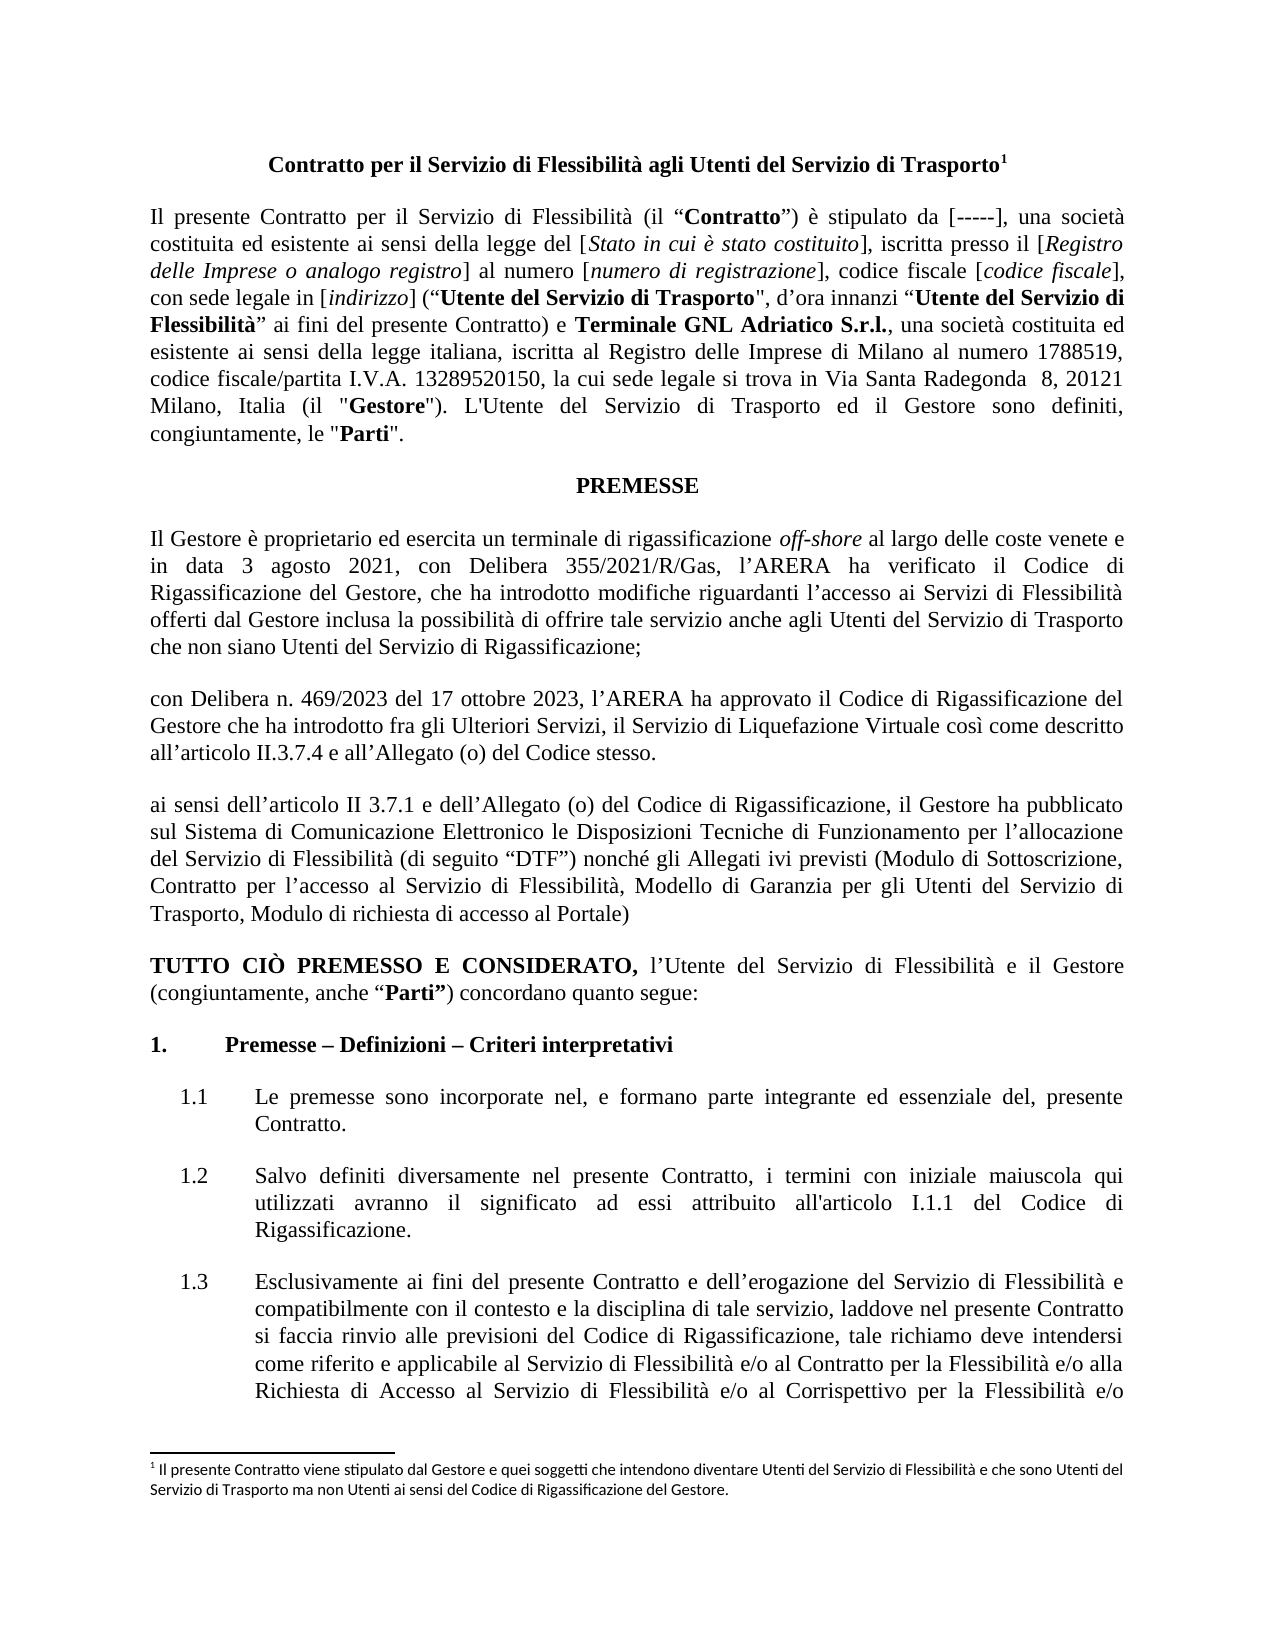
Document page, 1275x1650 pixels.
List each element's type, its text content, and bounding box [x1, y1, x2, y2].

list PREMESSE [150, 472, 1125, 499]
list Il Gestore è proprietario ed esercita un terminale di rigassificazione off-shore al largo delle coste venete e in data 3 agosto 2021, con Delibera 355/2021/R/Gas, l’ARERA ha verificato il Codice di Rigassificazione del Gestore, che ha introdotto modifiche riguardanti l’accesso ai Servizi di Flessibilità offerti dal Gestore inclusa la possibilità di offrire tale servizio anche agli Utenti del Servizio di Trasporto che non siano Utenti del Servizio di Rigassificazione; [150, 524, 1125, 659]
list TUTTO CIÒ PREMESSO E CONSIDERATO, l’Utente del Servizio di Flessibilità e il Gestore (congiuntamente, anche “Parti”) concordano quanto segue: [150, 951, 1125, 1005]
text Salvo definiti diversamente nel presente Contratto, i termini con iniziale maiuscola qui utilizzati avranno il significato ad essi attribuito all'articolo I.1.1 del Codice di Rigassificazione. [179, 1161, 1125, 1243]
list con Delibera n. 469/2023 del 17 ottobre 2023, l’ARERA ha approvato il Codice di Rigassificazione del Gestore che ha introdotto fra gli Ulteriori Servizi, il Servizio di Liquefazione Virtuale così come descritto all’articolo II.3.7.4 e all’Allegato (o) del Codice stesso. [150, 684, 1125, 766]
text Premesse – Definizioni – Criteri interpretativi [150, 1030, 1125, 1057]
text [179, 1268, 1125, 1403]
list ai sensi dell’articolo II 3.7.1 e dell’Allegato (o) del Codice di Rigassificazione, il Gestore ha pubblicato sul Sistema di Comunicazione Elettronico le Disposizioni Tecniche di Funzionamento per l’allocazione del Servizio di Flessibilità (di seguito “DTF”) nonché gli Allegati ivi previsti (Modulo di Sottoscrizione, Contratto per l’accesso al Servizio di Flessibilità, Modello di Garanzia per gli Utenti del Servizio di Trasporto, Modulo di richiesta di accesso al Portale) [150, 791, 1125, 926]
list Il presente Contratto per il Servizio di Flessibilità (il “Contratto”) è stipulato da [-----], una società costituita ed esistente ai sensi della legge del [Stato in cui è stato costituito], iscritta presso il [Registro delle Imprese o analogo registro] al numero [numero di registrazione], codice fiscale [codice fiscale], con sede legale in [indirizzo] (“Utente del Servizio di Trasporto", d’ora innanzi “Utente del Servizio di Flessibilità” ai fini del presente Contratto) e Terminale GNL Adriatico S.r.l., una società costituita ed esistente ai sensi della legge italiana, iscritta al Registro delle Imprese di Milano al numero 1788519, codice fiscale/partita I.V.A. 13289520150, la cui sede legale si trova in Via Santa Radegonda 8, 20121 Milano, Italia (il "Gestore"). L'Utente del Servizio di Trasporto ed il Gestore sono definiti, congiuntamente, le "Parti". [150, 202, 1125, 447]
text Le premesse sono incorporate nel, e formano parte integrante ed essenziale del, presente Contratto. [179, 1082, 1125, 1136]
text Contratto per il Servizio di Flessibilità agli Utenti del Servizio di Trasporto [150, 150, 1125, 177]
